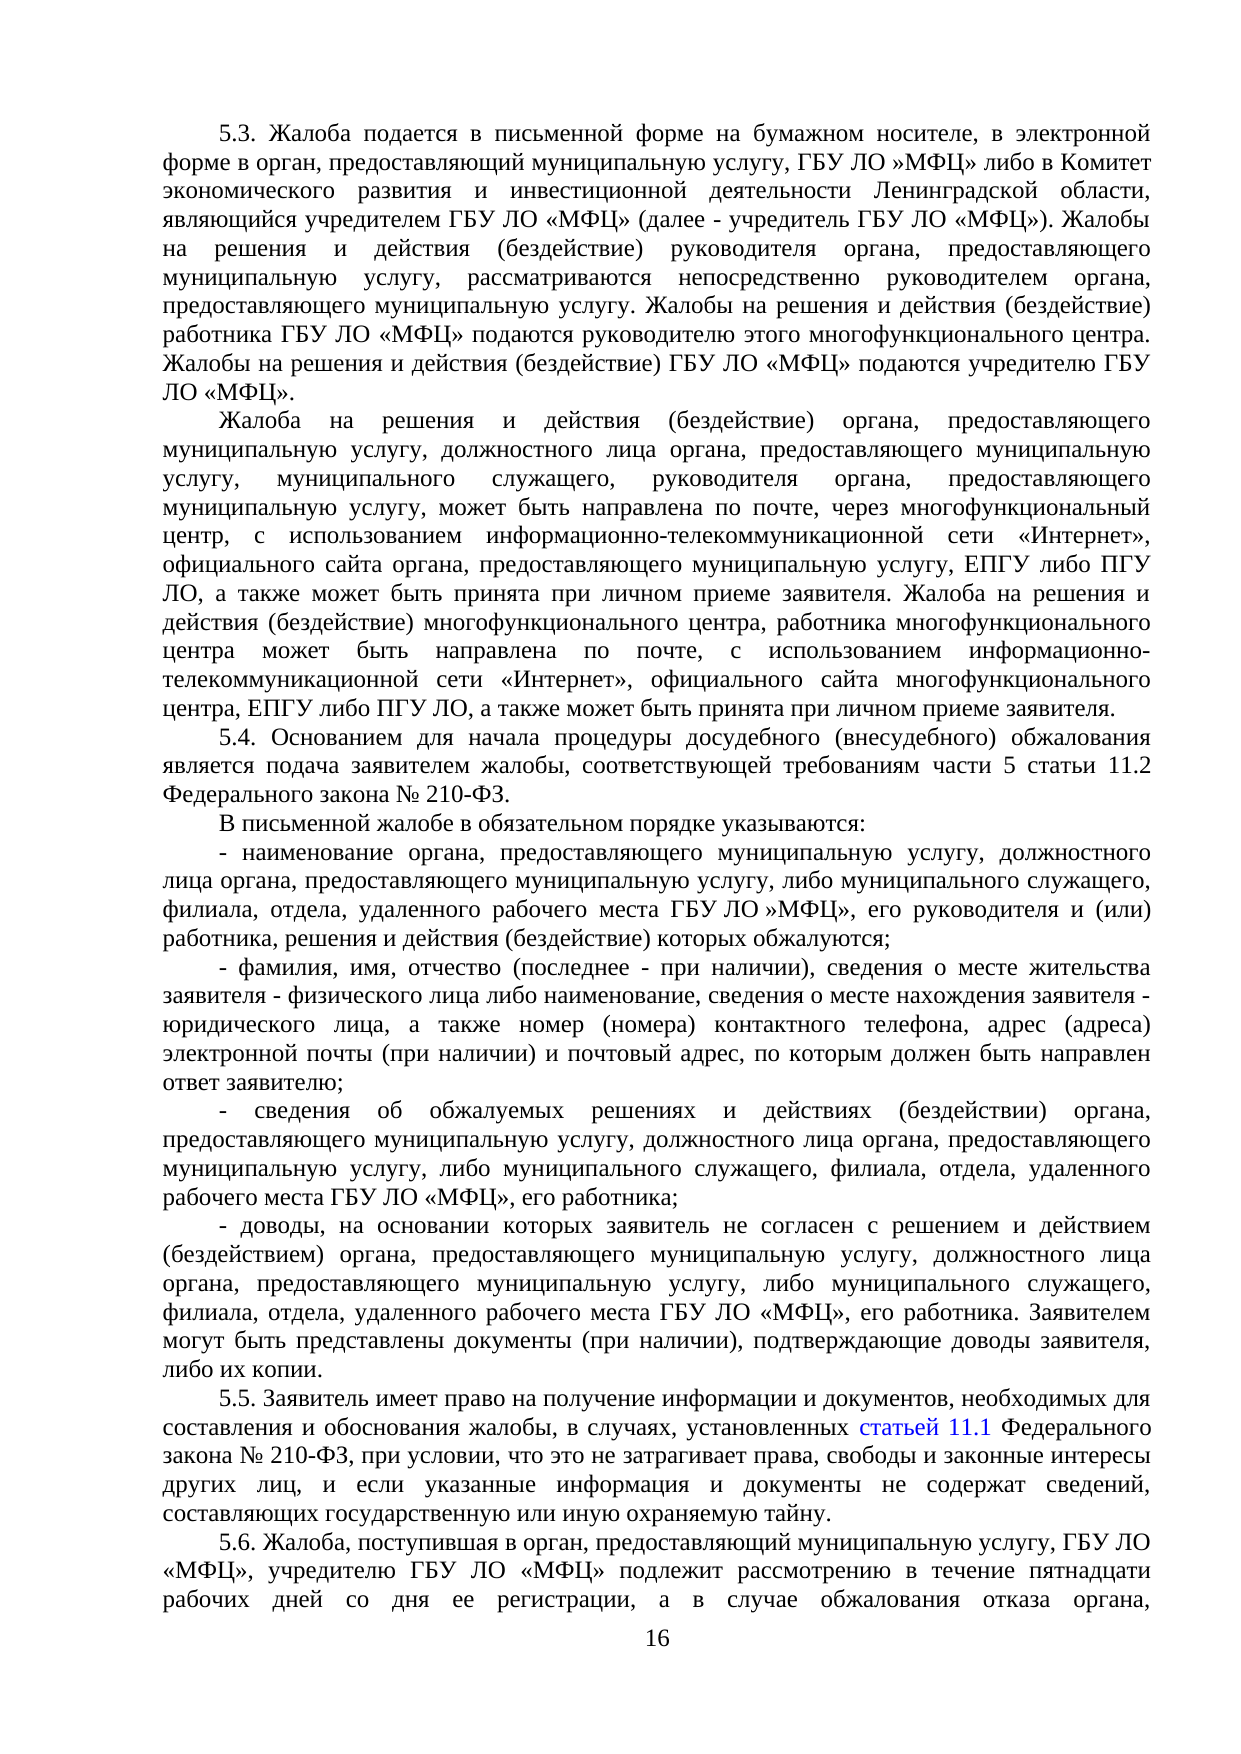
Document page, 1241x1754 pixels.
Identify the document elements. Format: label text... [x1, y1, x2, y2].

text 5.5. Заявитель имеет право на получение информации и документов, необходимых для составления и обоснования жалобы, в случаях, установленных статьей 11.1 Федерального закона № 210-ФЗ, при условии, что это не затрагивает права, свободы и законные интересы других лиц, и если указанные информация и документы не содержат сведений, составляющих государственную или иную охраняемую тайну. [162, 1383, 1152, 1527]
text 5.3. Жалоба подается в письменной форме на бумажном носителе, в электронной форме в орган, предоставляющий муниципальную услугу, ГБУ ЛО »МФЦ» либо в Комитет экономического развития и инвестиционной деятельности Ленинградской области, являющийся учредителем ГБУ ЛО «МФЦ» (далее - учредитель ГБУ ЛО «МФЦ»). Жалобы на решения и действия (бездействие) руководителя органа, предоставляющего муниципальную услугу, рассматриваются непосредственно руководителем органа, предоставляющего муниципальную услугу. Жалобы на решения и действия (бездействие) работника ГБУ ЛО «МФЦ» подаются руководителю этого многофункционального центра. Жалобы на решения и действия (бездействие) ГБУ ЛО «МФЦ» подаются учредителю ГБУ ЛО «МФЦ». [162, 118, 1152, 406]
text - сведения об обжалуемых решениях и действиях (бездействии) органа, предоставляющего муниципальную услугу, должностного лица органа, предоставляющего муниципальную услугу, либо муниципального служащего, филиала, отдела, удаленного рабочего места ГБУ ЛО «МФЦ», его работника; [162, 1096, 1152, 1211]
text - фамилия, имя, отчество (последнее - при наличии), сведения о месте жительства заявителя - физического лица либо наименование, сведения о месте нахождения заявителя - юридического лица, а также номер (номера) контактного телефона, адрес (адреса) электронной почты (при наличии) и почтовый адрес, по которым должен быть направлен ответ заявителю; [162, 952, 1152, 1096]
text - доводы, на основании которых заявитель не согласен с решением и действием (бездействием) органа, предоставляющего муниципальную услугу, должностного лица органа, предоставляющего муниципальную услугу, либо муниципального служащего, филиала, отдела, удаленного рабочего места ГБУ ЛО «МФЦ», его работника. Заявителем могут быть представлены документы (при наличии), подтверждающие доводы заявителя, либо их копии. [162, 1211, 1152, 1383]
text - наименование органа, предоставляющего муниципальную услугу, должностного лица органа, предоставляющего муниципальную услугу, либо муниципального служащего, филиала, отдела, удаленного рабочего места ГБУ ЛО »МФЦ», его руководителя и (или) работника, решения и действия (бездействие) которых обжалуются; [162, 837, 1152, 952]
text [162, 1527, 1152, 1613]
text Жалоба на решения и действия (бездействие) органа, предоставляющего муниципальную услугу, должностного лица органа, предоставляющего муниципальную услугу, муниципального служащего, руководителя органа, предоставляющего муниципальную услугу, может быть направлена по почте, через многофункциональный центр, с использованием информационно-телекоммуникационной сети «Интернет», официального сайта органа, предоставляющего муниципальную услугу, ЕПГУ либо ПГУ ЛО, а также может быть принята при личном приеме заявителя. Жалоба на решения и действия (бездействие) многофункционального центра, работника многофункционального центра может быть направлена по почте, с использованием информационно-телекоммуникационной сети «Интернет», официального сайта многофункционального центра, ЕПГУ либо ПГУ ЛО, а также может быть принята при личном приеме заявителя. [162, 406, 1152, 722]
text 5.4. Основанием для начала процедуры досудебного (внесудебного) обжалования является подача заявителем жалобы, соответствующей требованиям части 5 статьи 11.2 Федерального закона № 210-ФЗ. [162, 722, 1152, 808]
text В письменной жалобе в обязательном порядке указываются: [162, 808, 1152, 837]
